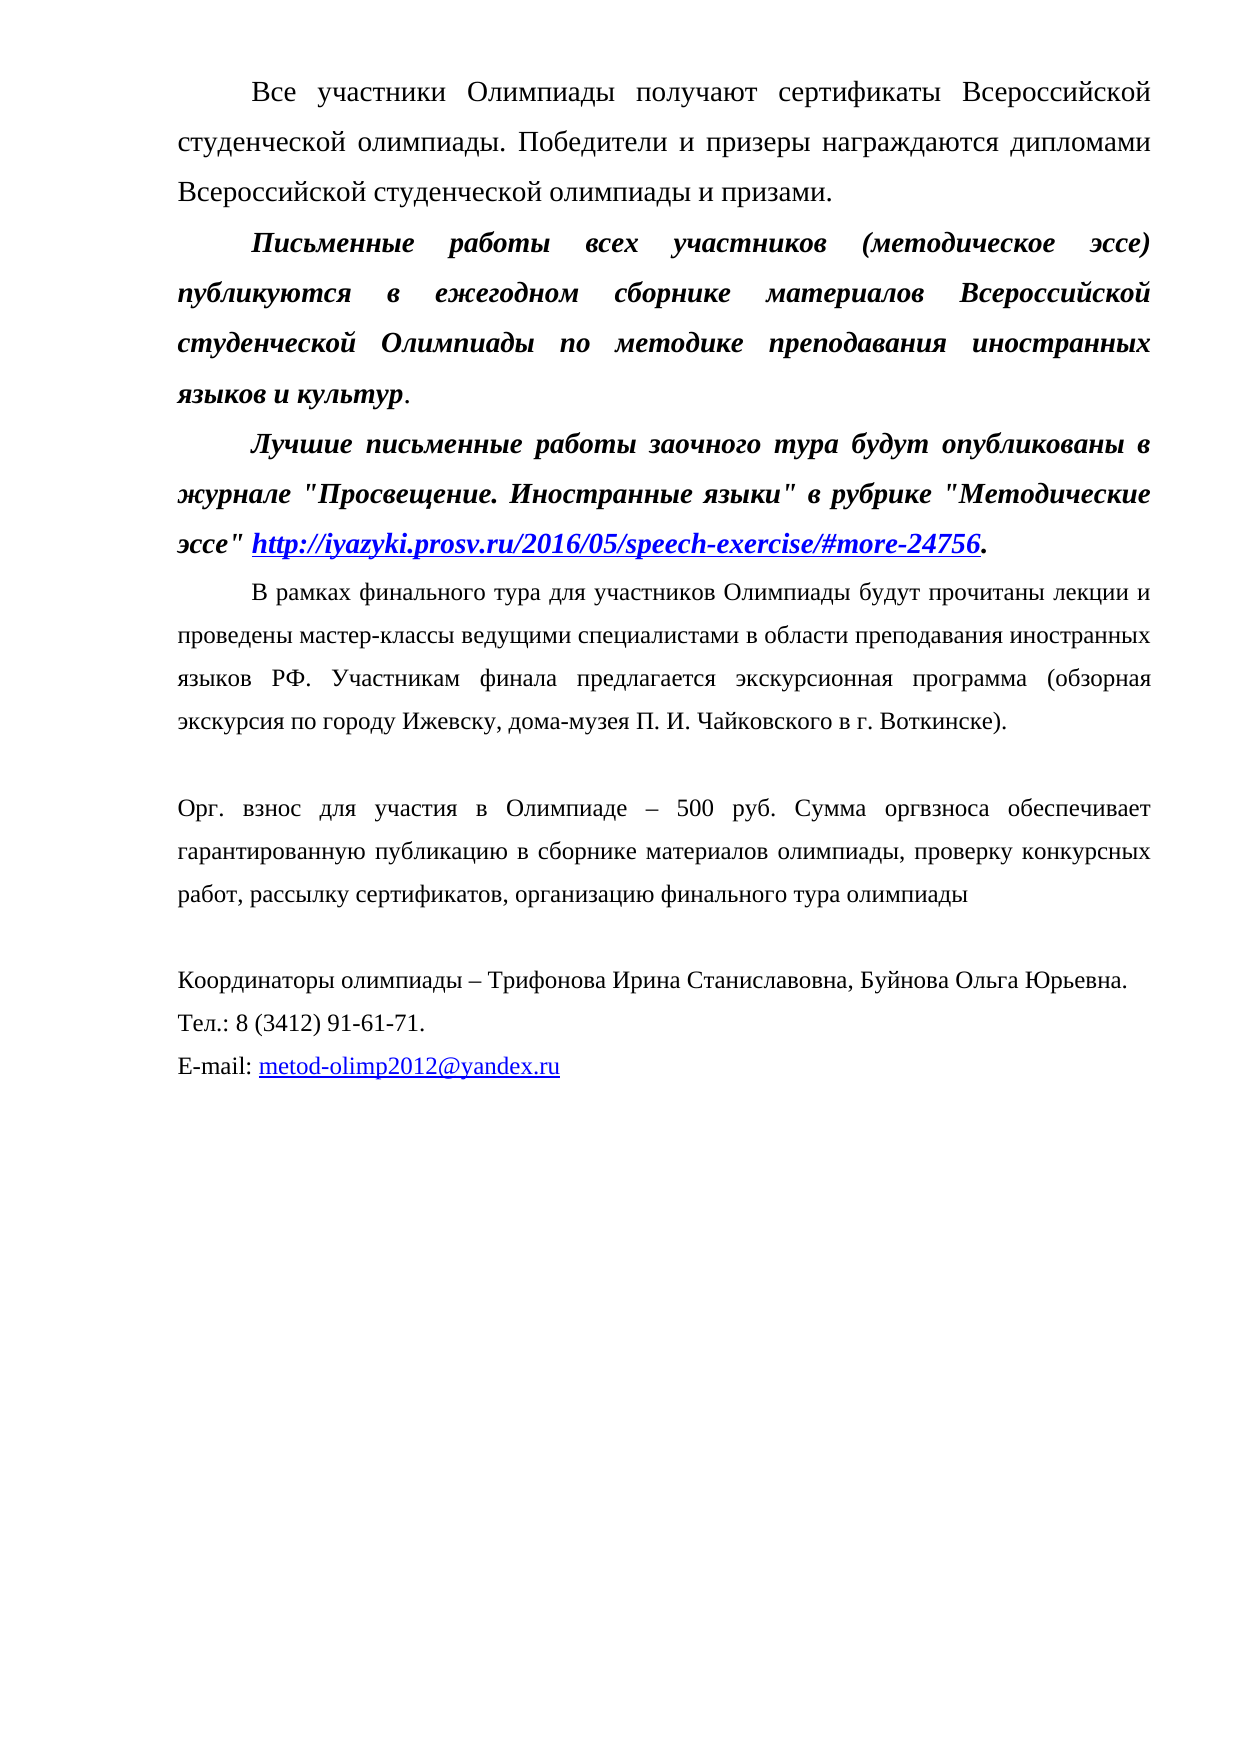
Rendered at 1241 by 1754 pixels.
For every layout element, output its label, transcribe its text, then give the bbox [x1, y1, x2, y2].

text В рамках финального тура для участников Олимпиады будут прочитаны лекции и проведены мастер-классы ведущими специалистами в области преподавания иностранных языков РФ. Участникам финала предлагается экскурсионная программа (обзорная экскурсия по городу Ижевску, дома-музея П. И. Чайковского в г. Воткинске). [177, 577, 1152, 735]
text Орг. взнос для участия в Олимпиаде – 500 руб. Сумма оргвзноса обеспечивает гарантированную публикацию в сборнике материалов олимпиады, проверку конкурсных работ, рассылку сертификатов, организацию финального тура олимпиады [177, 793, 1152, 908]
text Тел.: 8 (3412) 91-61-71. [177, 1008, 1152, 1037]
text Координаторы олимпиады – Трифонова Ирина Станиславовна, Буйнова Ольга Юрьевна. [177, 965, 1152, 994]
text Письменные работы всех участников (методическое эссе) публикуются в ежегодном сборнике материалов Всероссийской студенческой Олимпиады по методике преподавания иностранных языков и культур. [177, 225, 1152, 409]
text E-mail: metod-olimp2012@yandex.ru [177, 1051, 1152, 1080]
text Лучшие письменные работы заочного тура будут опубликованы в журнале "Просвещение. Иностранные языки" в рубрике "Методические эссе" http://iyazyki.prosv.ru/2016/05/speech-exercise/#more-24756. [177, 426, 1152, 560]
text Все участники Олимпиады получают сертификаты Всероссийской студенческой олимпиады. Победители и призеры награждаются дипломами Всероссийской студенческой олимпиады и призами. [177, 74, 1152, 208]
